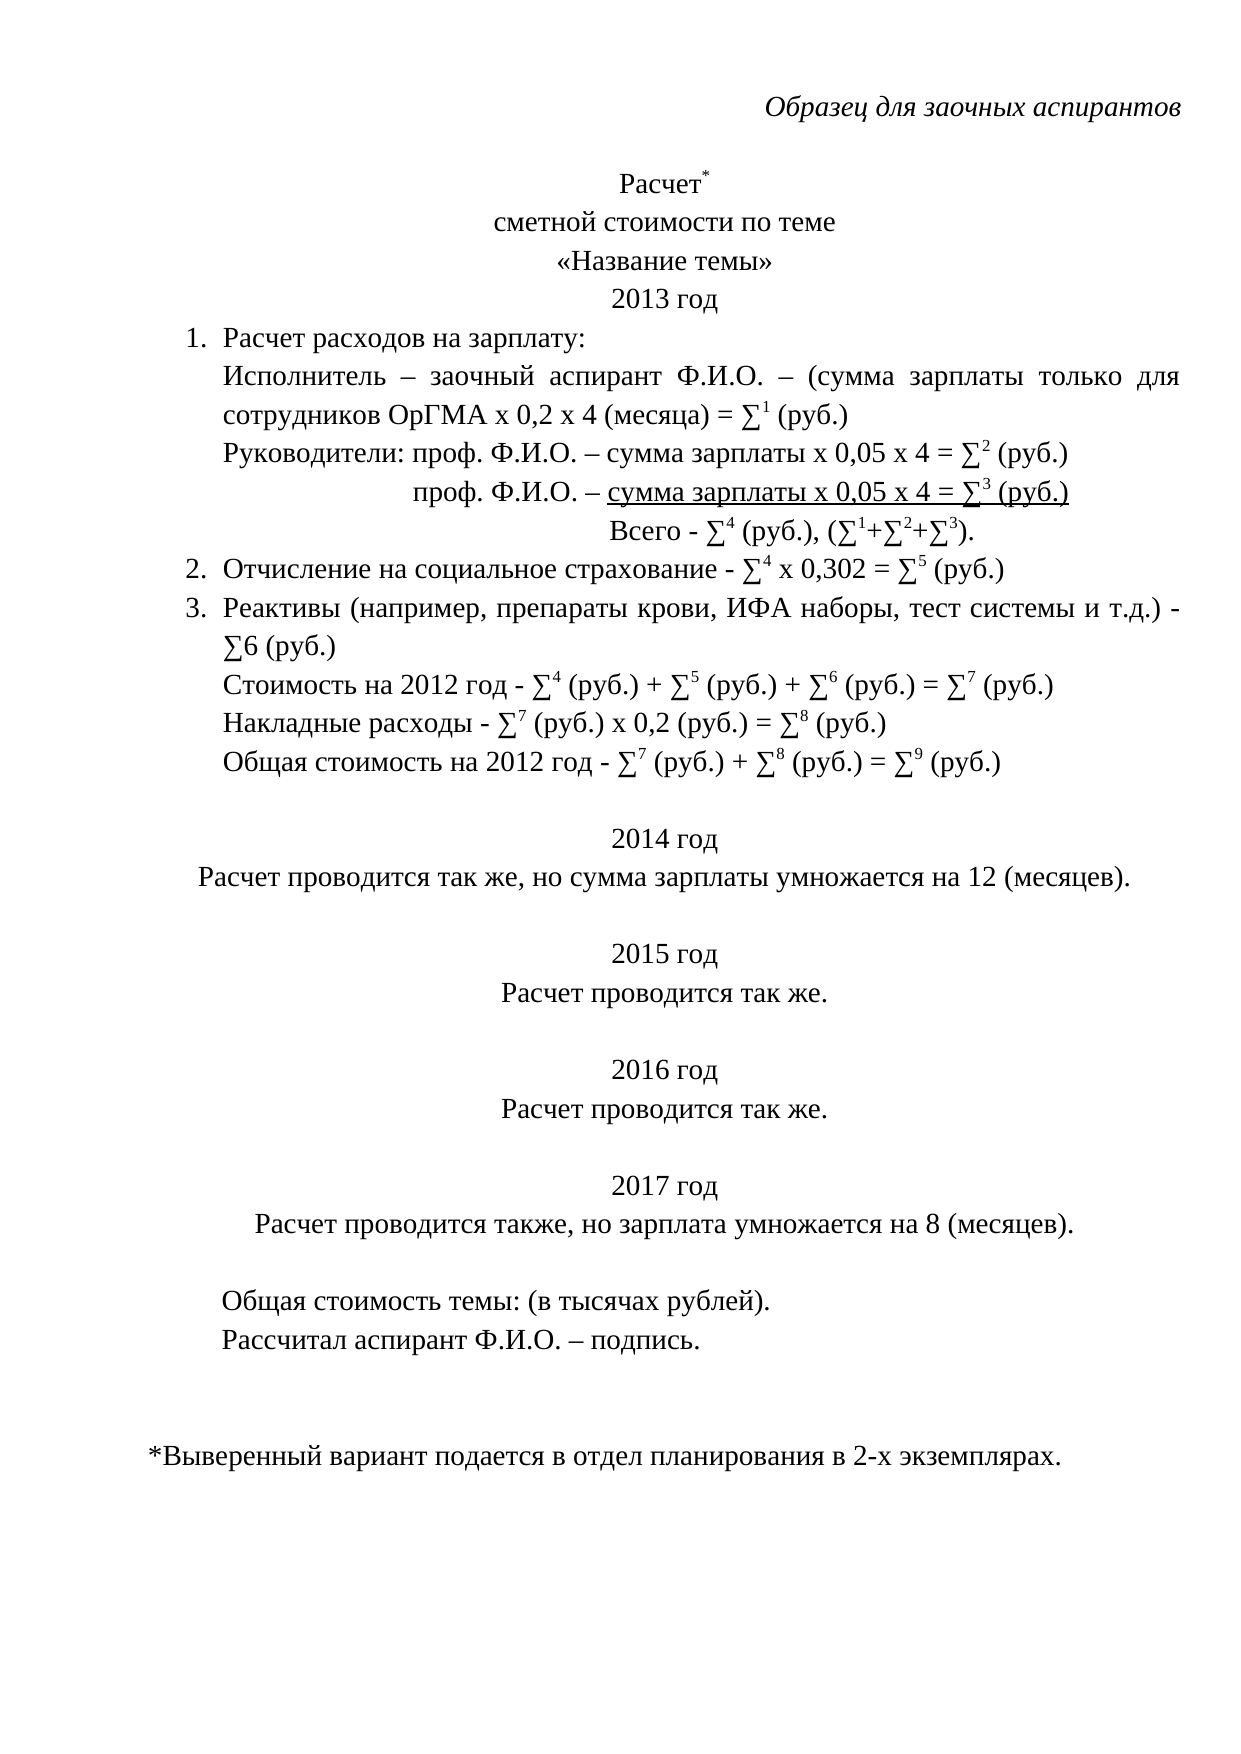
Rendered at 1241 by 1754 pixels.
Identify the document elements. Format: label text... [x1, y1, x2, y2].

list 2015 год [148, 937, 1181, 970]
list Расчет расходов на зарплату: [185, 320, 1181, 353]
text сметной стоимости по теме [148, 204, 1181, 238]
list Исполнитель – заочный аспирант Ф.И.О. – (сумма зарплаты только для сотрудников ОрГМА х 0,2 х 4 (месяца) = ∑1 (руб.) [223, 358, 1181, 431]
list Расчет проводится так же. [148, 1091, 1181, 1124]
list Расчет проводится так же. [148, 975, 1181, 1009]
list Общая стоимость на 2012 год - ∑7 (руб.) + ∑8 (руб.) = ∑9 (руб.) [223, 744, 1181, 777]
list Всего - ∑4 (руб.), (∑1+∑2+∑3). [223, 513, 1181, 546]
list Реактивы (например, препараты крови, ИФА наборы, тест системы и т.д.) - ∑6 (руб.) [185, 590, 1181, 662]
text Расчет* [148, 166, 1181, 199]
list Расчет проводится так же, но сумма зарплаты умножается на 12 (месяцев). [148, 859, 1181, 893]
list Накладные расходы - ∑7 (руб.) х 0,2 (руб.) = ∑8 (руб.) [223, 705, 1181, 739]
list 2016 год [148, 1052, 1181, 1086]
list проф. Ф.И.О. – сумма зарплаты х 0,05 х 4 = ∑3 (руб.) [223, 474, 1181, 508]
list 2017 год [148, 1168, 1181, 1201]
list *Выверенный вариант подается в отдел планирования в 2-х экземплярах. [148, 1438, 1181, 1471]
text 2013 год [148, 281, 1181, 315]
list Руководители: проф. Ф.И.О. – сумма зарплаты х 0,05 х 4 = ∑2 (руб.) [223, 436, 1181, 469]
text «Название темы» [148, 243, 1181, 276]
list Общая стоимость темы: (в тысячах рублей). [148, 1283, 1181, 1317]
list Отчисление на социальное страхование - ∑4 х 0,302 = ∑5 (руб.) [185, 551, 1181, 585]
list Рассчитал аспирант Ф.И.О. – подпись. [148, 1322, 1181, 1356]
list Расчет проводится также, но зарплата умножается на 8 (месяцев). [148, 1206, 1181, 1240]
list 2014 год [148, 821, 1181, 854]
list Образец для заочных аспирантов [148, 89, 1181, 122]
list Стоимость на 2012 год - ∑4 (руб.) + ∑5 (руб.) + ∑6 (руб.) = ∑7 (руб.) [223, 667, 1181, 700]
